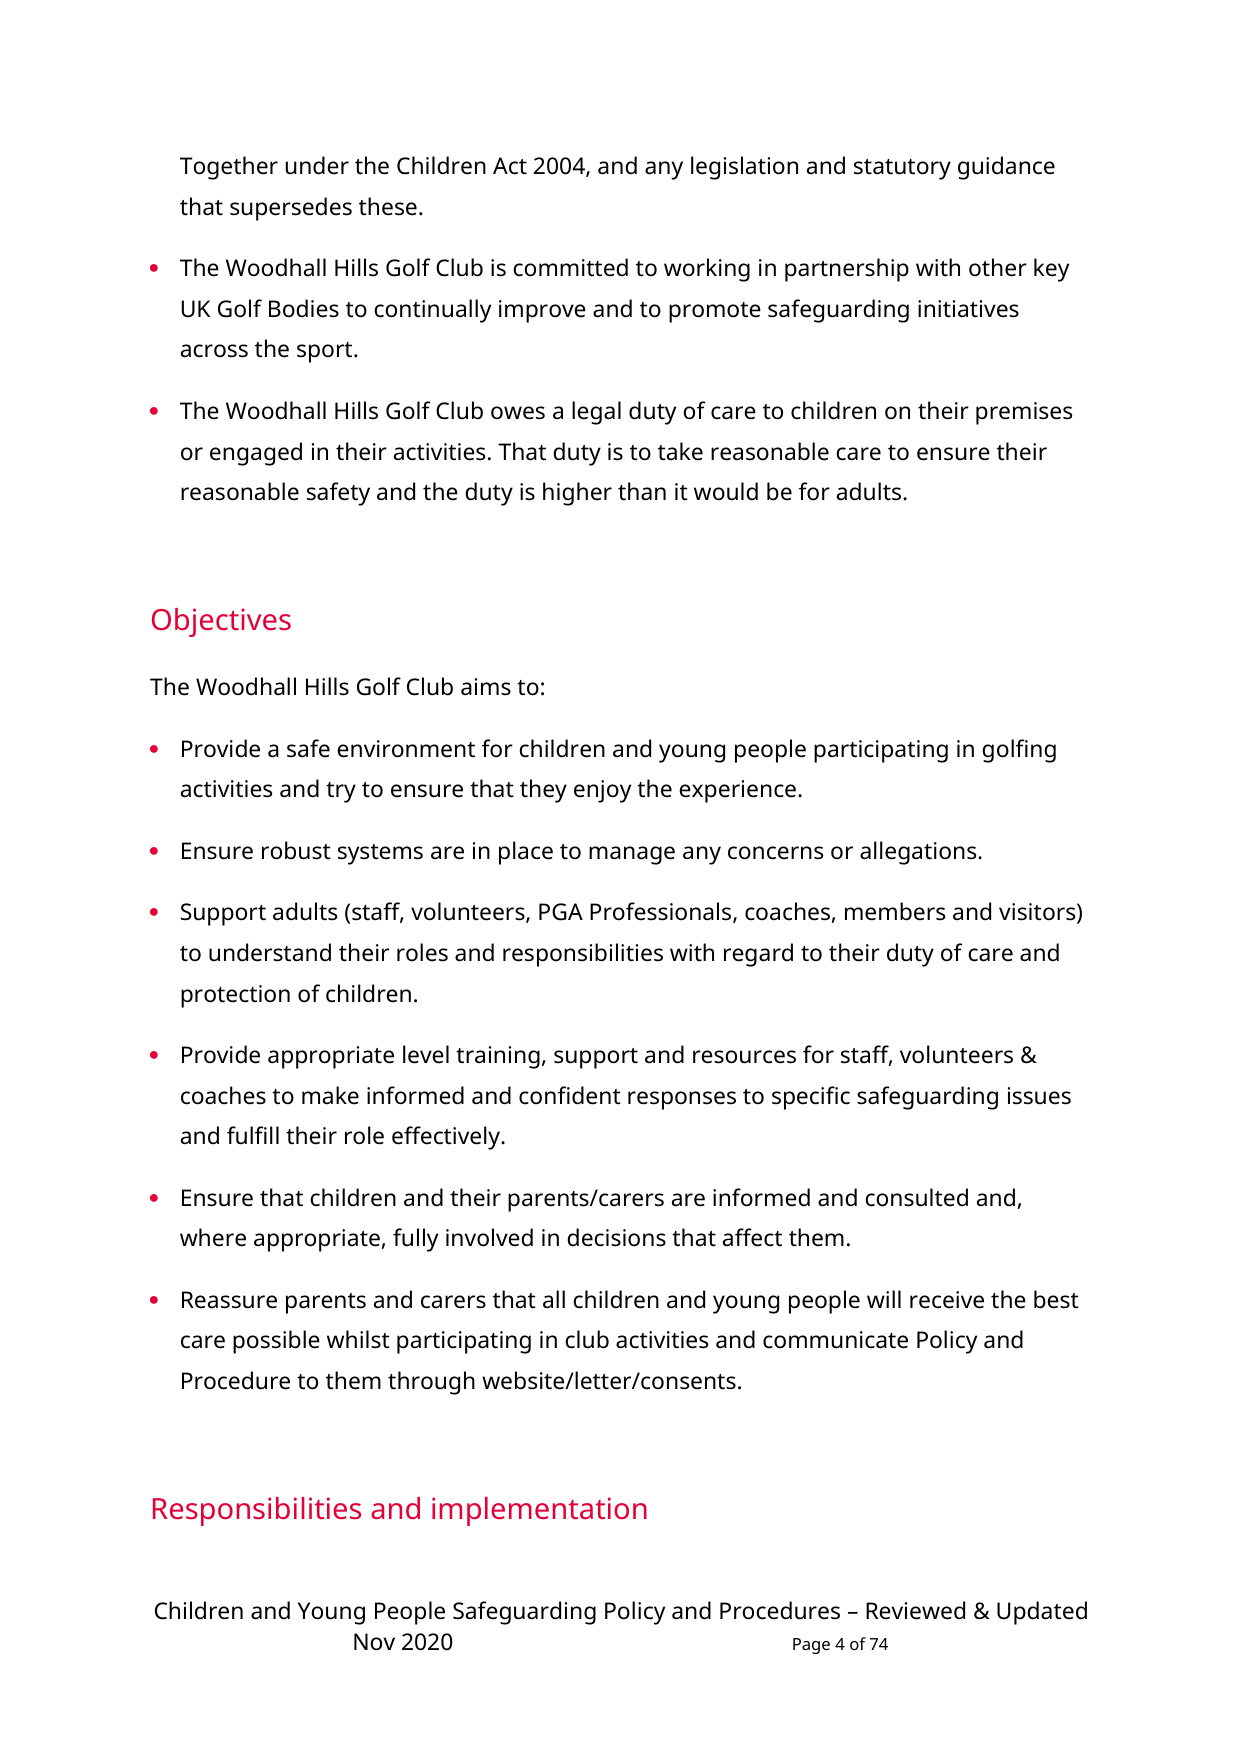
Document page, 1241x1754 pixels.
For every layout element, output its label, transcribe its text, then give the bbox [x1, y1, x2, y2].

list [150, 150, 1090, 222]
text The Woodhall Hills Golf Club aims to: [150, 671, 1090, 703]
subtitle Responsibilities and implementation [150, 1488, 1090, 1528]
list Provide appropriate level training, support and resources for staff, volunteers & coaches to make informed and confident responses to specific safeguarding issues and fulfill their role effectively. [150, 1039, 1090, 1152]
list Reassure parents and carers that all children and young people will receive the best care possible whilst participating in club activities and communicate Policy and Procedure to them through website/letter/consents. [150, 1284, 1090, 1396]
list Provide a safe environment for children and young people participating in golfing activities and try to ensure that they enjoy the experience. [150, 733, 1090, 805]
list Support adults (staff, volunteers, Professionals, coaches, members and visitors) to understand their roles and responsibilities with regard to their duty of care and protection of children. [150, 896, 1090, 1009]
list Ensure that children and their parents/carers are informed and consulted and, where appropriate, fully involved in decisions that affect them. [150, 1182, 1090, 1254]
list The Woodhall Hills Golf Club is committed to working in partnership with other key UK Golf Bodies to continually improve and to promote safeguarding initiatives across the sport. [150, 252, 1090, 364]
subtitle Objectives [150, 599, 1090, 639]
list Ensure robust systems are in place to manage any concerns or allegations. [150, 835, 1090, 866]
list The Woodhall Hills Golf Club owes a legal duty of care to children on their premises or engaged in their activities. That duty is to take reasonable care to ensure their reasonable safety and the duty is higher than it would be for adults. [150, 395, 1090, 507]
